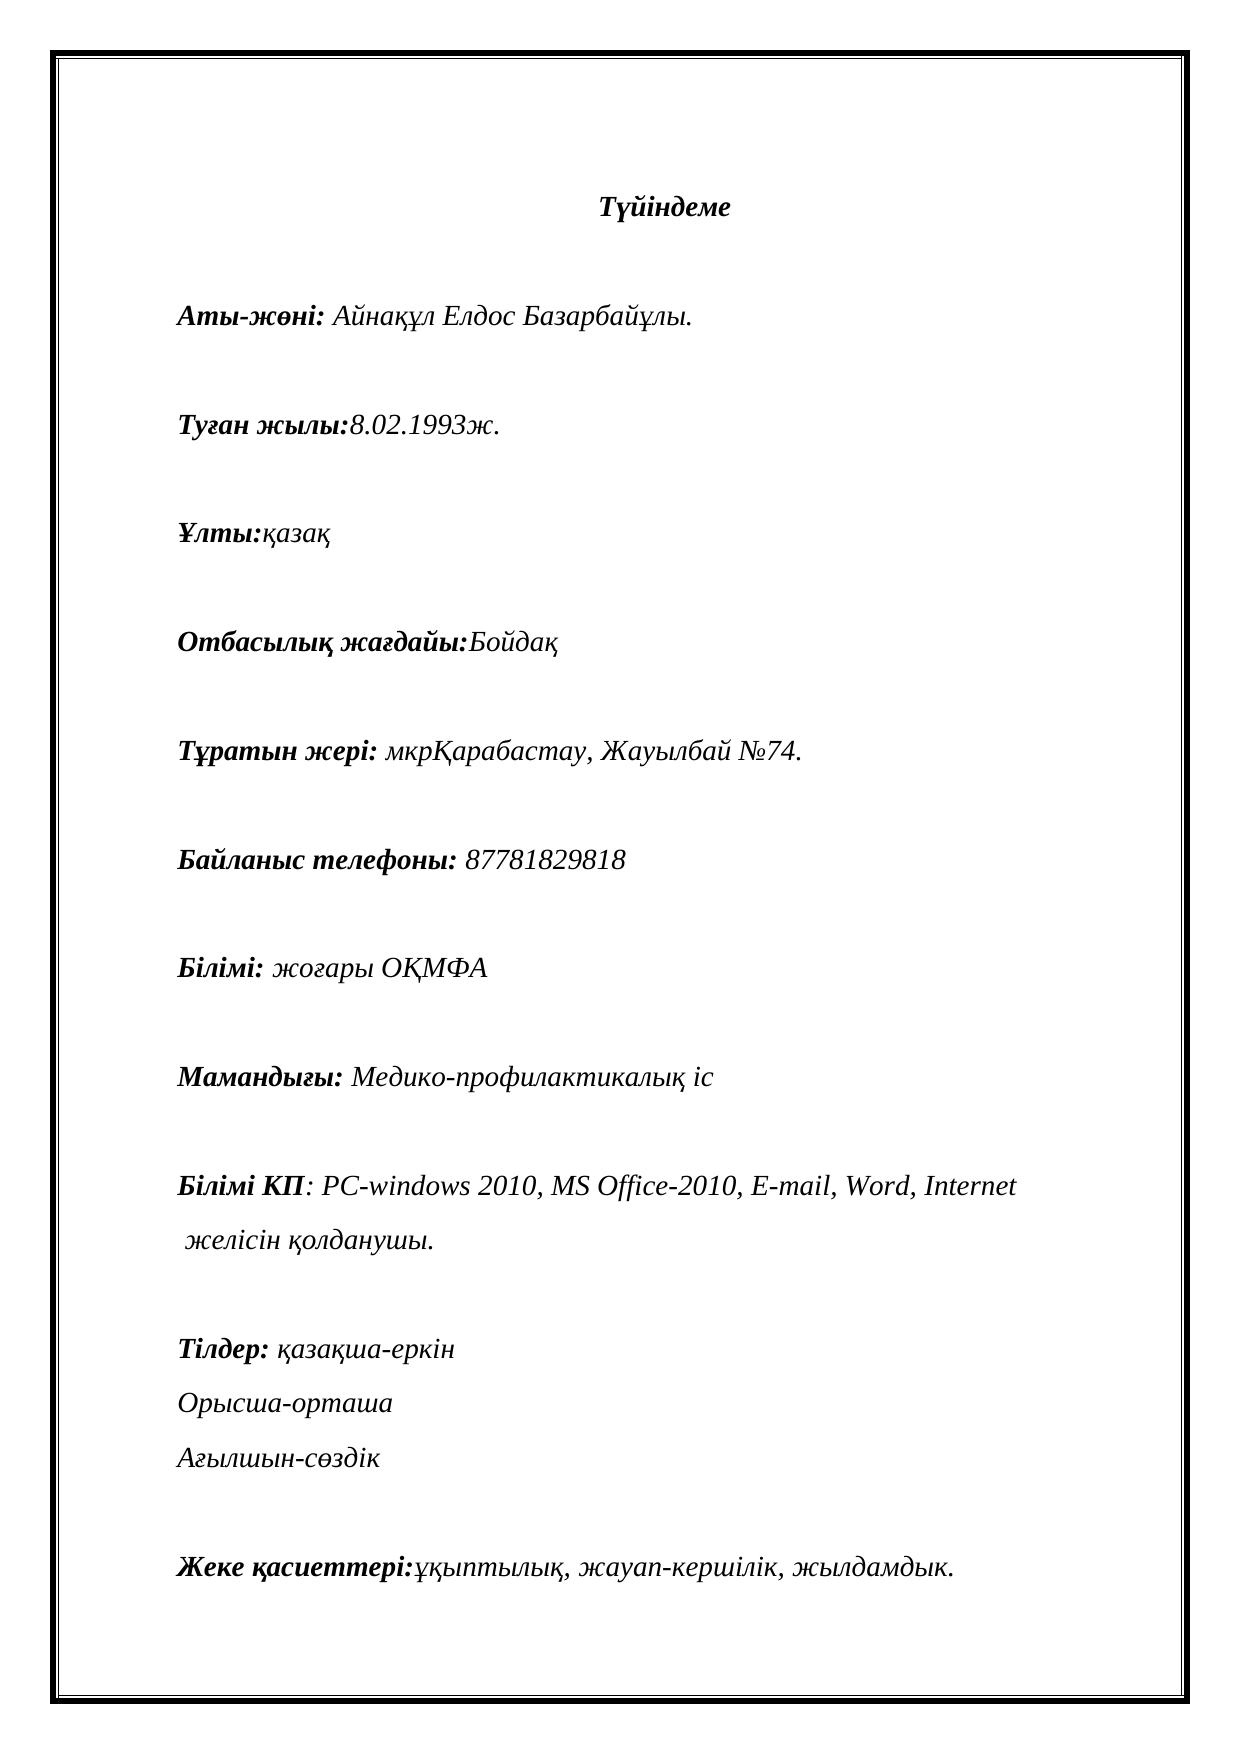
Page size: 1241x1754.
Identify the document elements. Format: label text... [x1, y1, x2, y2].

text Тұратын жері: мкрҚарабастау, Жауылбай №74. [177, 733, 1152, 767]
text Білімі КП: PC-windows 2010, MS Office-2010, E-mail, Word, Internet [177, 1168, 1152, 1202]
text Тілдер: қазақша-еркін [177, 1331, 1152, 1365]
text желісін қолданушы. [177, 1222, 1152, 1256]
text Мамандығы: Медико-профилактикалық іс [177, 1059, 1152, 1093]
text Жеке қасиеттері:ұқыптылық, жауап-кершілік, жылдамдык. [177, 1549, 1152, 1582]
text Ұлты:қазақ [177, 516, 1152, 549]
text Отбасылық жағдайы:Бойдақ [177, 624, 1152, 658]
text Туған жылы:8.02.1993ж. [177, 407, 1152, 440]
text Түйіндеме [177, 189, 1152, 223]
text Білімі: жоғары ОҚМФА [177, 951, 1152, 984]
text Орысша-орташа [177, 1386, 1152, 1419]
text Байланыс телефоны: 87781829818 [177, 842, 1152, 875]
text Ағылшын-сөздік [177, 1440, 1152, 1473]
text Аты-жөні: Айнақұл Елдос Базарбайұлы. [177, 298, 1152, 332]
